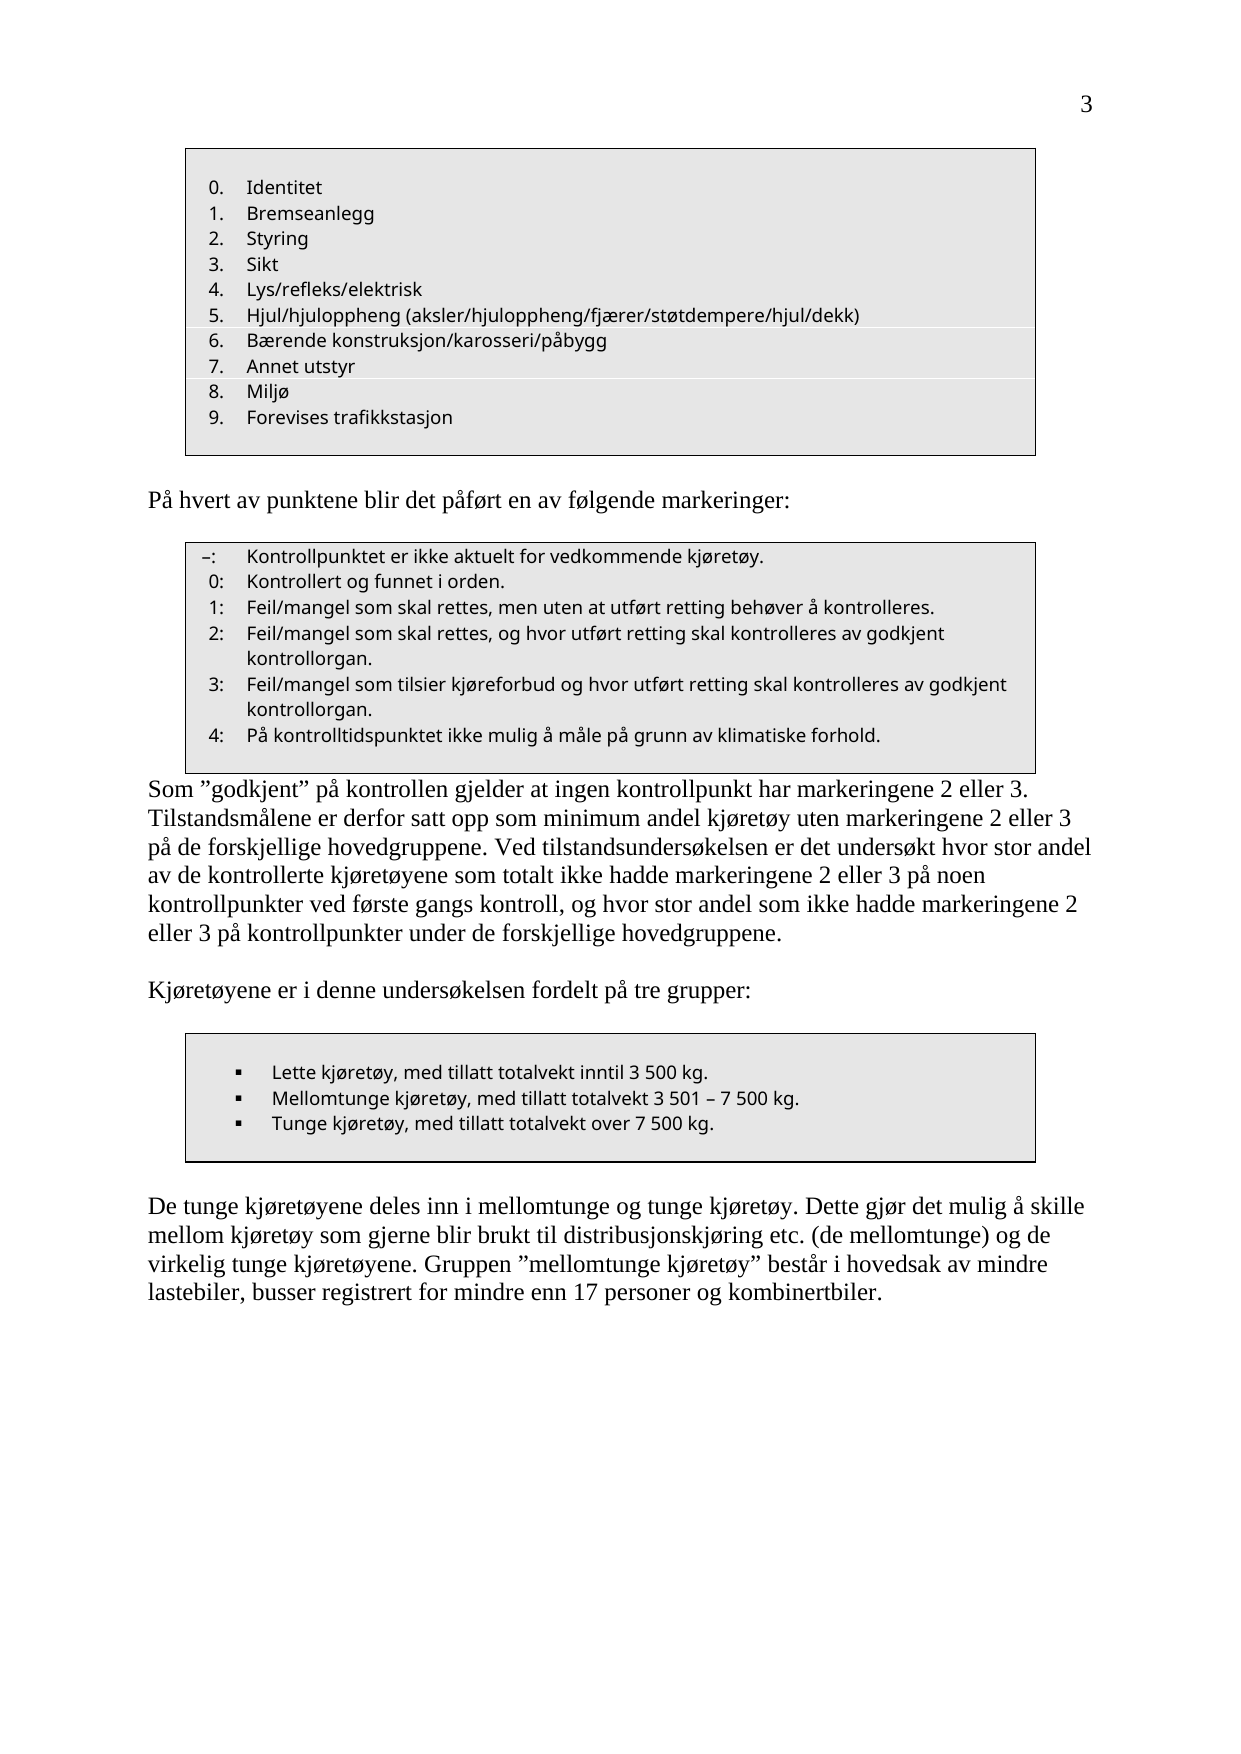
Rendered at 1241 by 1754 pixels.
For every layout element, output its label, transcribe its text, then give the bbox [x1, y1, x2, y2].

table_cell 7. [186, 353, 235, 378]
table_header Lette kjøretøy, med tillatt totalvekt inntil 3 500 kg. [186, 1034, 1035, 1085]
text På hvert av punktene blir det påført en av følgende markeringer: [148, 485, 1092, 513]
table_cell Hjul/hjuloppheng (aksler/hjuloppheng/fjærer/støtdempere/hjul/dekk) [235, 302, 1035, 327]
table_cell Miljø [235, 379, 1035, 404]
table_cell Annet utstyr [235, 353, 1035, 378]
table_cell 2. [186, 225, 235, 251]
table_cell 1: [186, 594, 235, 620]
table_cell 3: [186, 671, 235, 722]
table_cell Tunge kjøretøy, med tillatt totalvekt over 7 500 kg. [186, 1110, 1035, 1161]
table_cell Forevises trafikkstasjon [235, 404, 1035, 455]
table_header 0. [186, 149, 235, 200]
table_cell Sikt [235, 251, 1035, 276]
text De tunge kjøretøyene deles inn i mellomtunge og tunge kjøretøy. Dette gjør det mulig å skille mellom kjøretøy som gjerne blir brukt til distribusjonskjøring etc. (de mellomtunge) og de virkelig tunge kjøretøyene. Gruppen ”mellomtunge kjøretøy” består i hovedsak av mindre lastebiler, busser registrert for mindre enn 17 personer og kombinertbiler. [148, 1191, 1092, 1306]
table_cell Kontrollert og funnet i orden. [235, 569, 1035, 594]
table_cell 6. [186, 328, 235, 353]
table_cell 3. [186, 251, 235, 276]
text Som ”godkjent” på kontrollen gjelder at ingen kontrollpunkt har markeringene 2 eller 3. Tilstandsmålene er derfor satt opp som minimum andel kjøretøy uten markeringene 2 eller 3 på de forskjellige hovedgruppene. Ved tilstandsundersøkelsen er det undersøkt hvor stor andel av de kontrollerte kjøretøyene som totalt ikke hadde markeringene 2 eller 3 på noen kontrollpunkter ved første gangs kontroll, og hvor stor andel som ikke hadde markeringene 2 eller 3 på kontrollpunkter under de forskjellige hovedgruppene. [148, 774, 1092, 947]
table_header Identitet [235, 149, 1035, 200]
table_header –: [186, 543, 235, 569]
table_cell 8. [186, 379, 235, 404]
table_header Kontrollpunktet er ikke aktuelt for vedkommende kjøretøy. [235, 543, 1035, 569]
text Kjøretøyene er i denne undersøkelsen fordelt på tre grupper: [148, 975, 1092, 1004]
table_cell Styring [235, 225, 1035, 251]
table_cell Lys/refleks/elektrisk [235, 276, 1035, 302]
table_cell 5. [186, 302, 235, 327]
table_cell 4: [186, 722, 235, 773]
table_cell Bremseanlegg [235, 200, 1035, 225]
table_cell 2: [186, 620, 235, 671]
table_cell Feil/mangel som tilsier kjøreforbud og hvor utført retting skal kontrolleres av godkjent kontrollorgan. [235, 671, 1035, 722]
table_cell 9. [186, 404, 235, 455]
table_cell 0: [186, 569, 235, 594]
table_cell På kontrolltidspunktet ikke mulig å måle på grunn av klimatiske forhold. [235, 722, 1035, 773]
table_cell 4. [186, 276, 235, 302]
table_cell Bærende konstruksjon/karosseri/påbygg [235, 328, 1035, 353]
table_cell Feil/mangel som skal rettes, men uten at utført retting behøver å kontrolleres. [235, 594, 1035, 620]
table_cell Mellomtunge kjøretøy, med tillatt totalvekt 3 501 – 7 500 kg. [186, 1085, 1035, 1110]
table_cell Feil/mangel som skal rettes, og hvor utført retting skal kontrolleres av godkjent kontrollorgan. [235, 620, 1035, 671]
table_cell 1. [186, 200, 235, 225]
